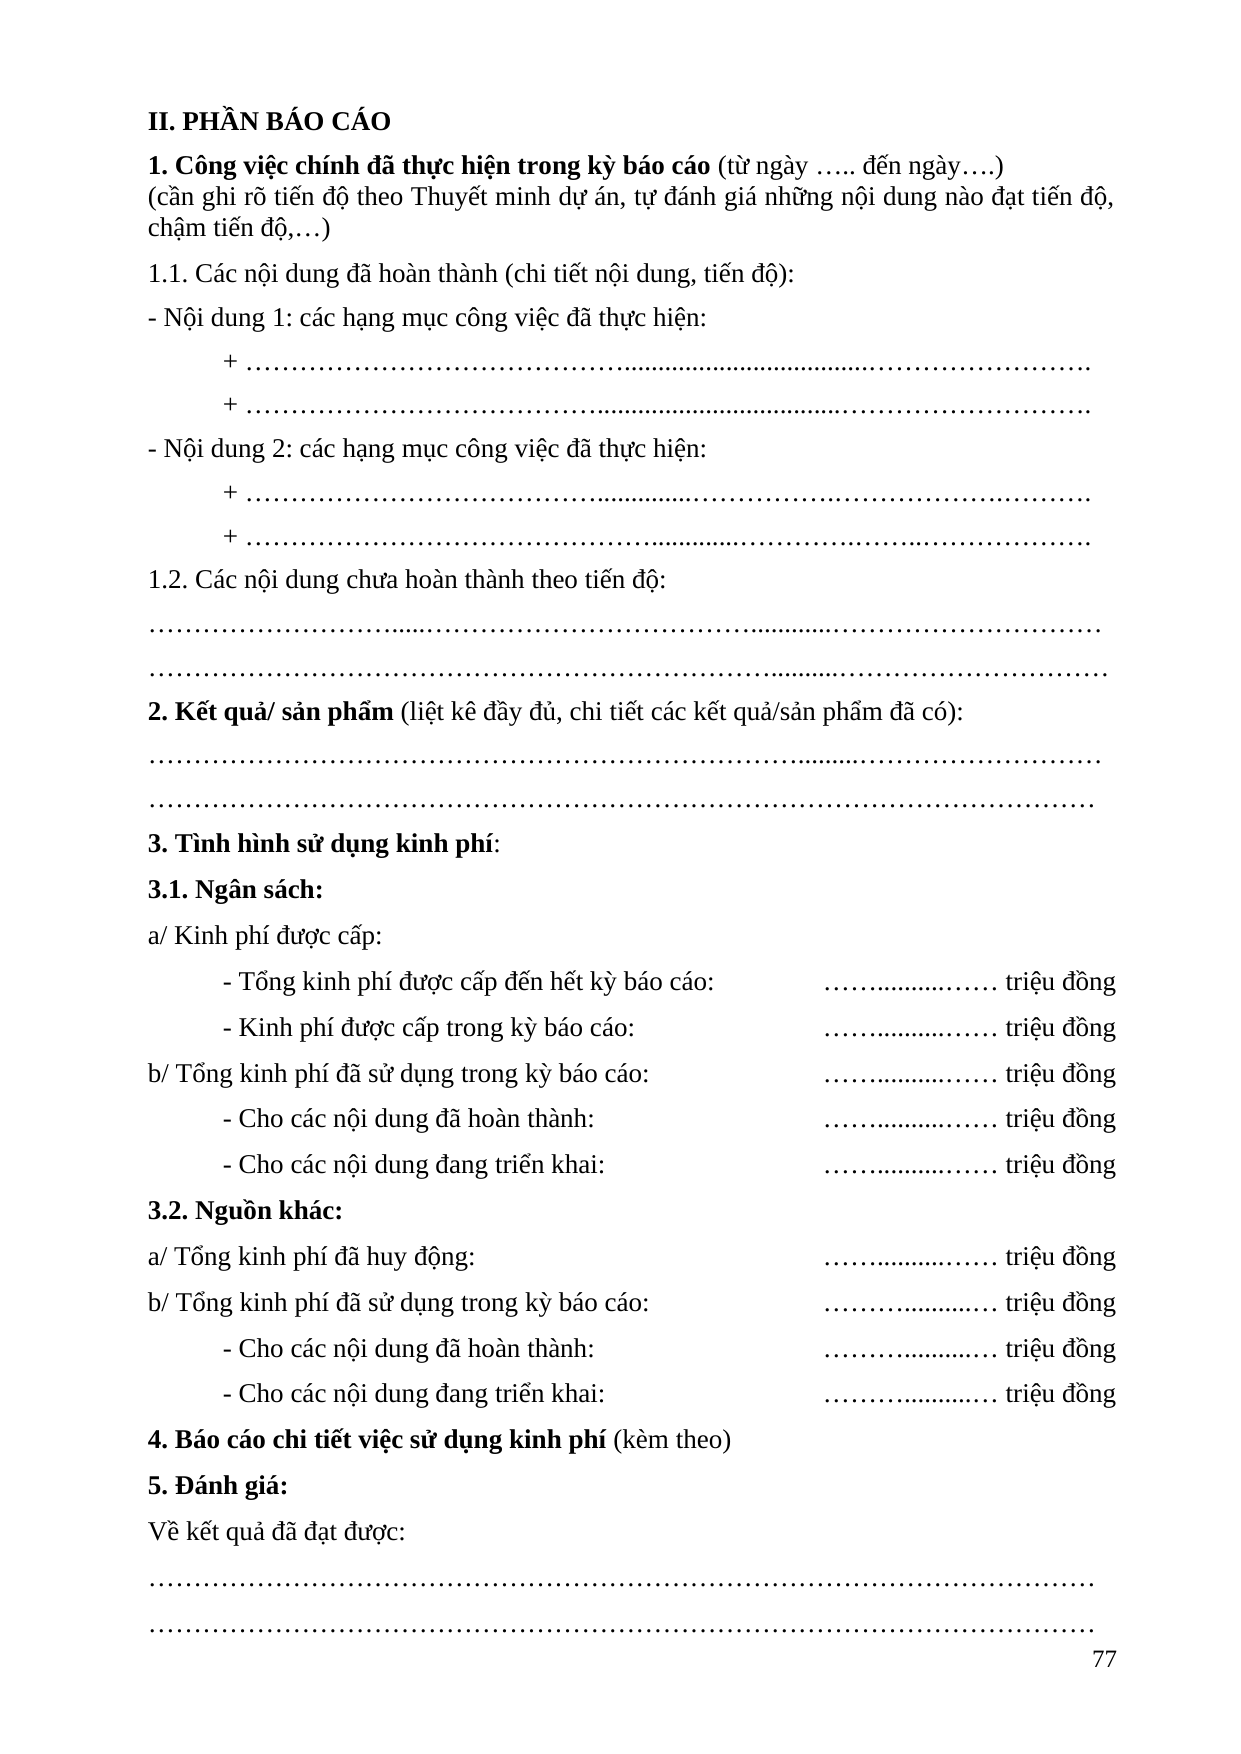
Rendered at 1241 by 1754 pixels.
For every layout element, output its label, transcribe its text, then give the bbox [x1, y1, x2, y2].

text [148, 1605, 1117, 1639]
text 1. Công việc chính đã thực hiện trong kỳ báo cáo (từ ngày ….. đến ngày….) [148, 149, 1117, 180]
text Về kết quả đã đạt được: [148, 1514, 1117, 1547]
text + ……………………………………….............………….……..………………. [148, 520, 1117, 551]
text + ……………………………………....................................……………………. [148, 345, 1117, 376]
text 3.2. Nguồn khác: [148, 1193, 1117, 1226]
text b/ Tổng kinh phí đã sử dụng trong kỳ báo cáo: ……..........…… triệu đồng [148, 1055, 1117, 1089]
text - Cho các nội dung đang triển khai: ……..........…… triệu đồng [185, 1147, 1117, 1180]
text 1.1. Các nội dung đã hoàn thành (chi tiết nội dung, tiến độ): [148, 255, 1117, 289]
text b/ Tổng kinh phí đã sử dụng trong kỳ báo cáo: ………..........… triệu đồng [148, 1284, 1117, 1318]
text a/ Kinh phí được cấp: [148, 918, 1117, 951]
text 1.2. Các nội dung chưa hoàn thành theo tiến độ: [148, 564, 1117, 595]
text - Nội dung 1: các hạng mục công việc đã thực hiện: [148, 301, 1117, 332]
text - Cho các nội dung đang triển khai: ………..........… triệu đồng [185, 1376, 1117, 1409]
text II. PHẦN BÁO CÁO [148, 103, 1117, 137]
text ……………………….....………………………………............………………………… [148, 607, 1117, 639]
text a/ Tổng kinh phí đã huy động: ……..........…… triệu đồng [148, 1239, 1117, 1272]
text ……………………………………………………………..........………………………… [148, 651, 1117, 682]
text - Kinh phí được cấp trong kỳ báo cáo: ……..........…… triệu đồng [148, 1009, 1117, 1043]
text 3. Tình hình sử dụng kinh phí: [148, 826, 1117, 859]
text - Cho các nội dung đã hoàn thành: ……..........…… triệu đồng [185, 1101, 1117, 1134]
text + …………………………………..............…………….……………….………. [148, 476, 1117, 507]
text 3.1. Ngân sách: [148, 872, 1117, 905]
text …………………………………………………………………………………………… [148, 1559, 1117, 1593]
text - Nội dung 2: các hạng mục công việc đã thực hiện: [148, 432, 1117, 464]
text 5. Đánh giá: [148, 1468, 1117, 1501]
text …………………………………………………………………………………………… [148, 782, 1117, 814]
text 4. Báo cáo chi tiết việc sử dụng kinh phí (kèm theo) [148, 1422, 1117, 1455]
text - Tổng kinh phí được cấp đến hết kỳ báo cáo: ……..........…… triệu đồng [148, 964, 1117, 997]
text - Cho các nội dung đã hoàn thành: ………..........… triệu đồng [185, 1330, 1117, 1364]
text (cần ghi rõ tiến độ theo Thuyết minh dự án, tự đánh giá những nội dung nào đạt tiến độ, chậm tiến độ,…) [148, 180, 1117, 243]
text + …………………………………....................................………………………. [148, 389, 1117, 420]
text 2. Kết quả/ sản phẩm (liệt kê đầy đủ, chi tiết các kết quả/sản phẩm đã có): [148, 695, 1117, 726]
text ……………………………………………………………….........……………………… [148, 739, 1117, 770]
